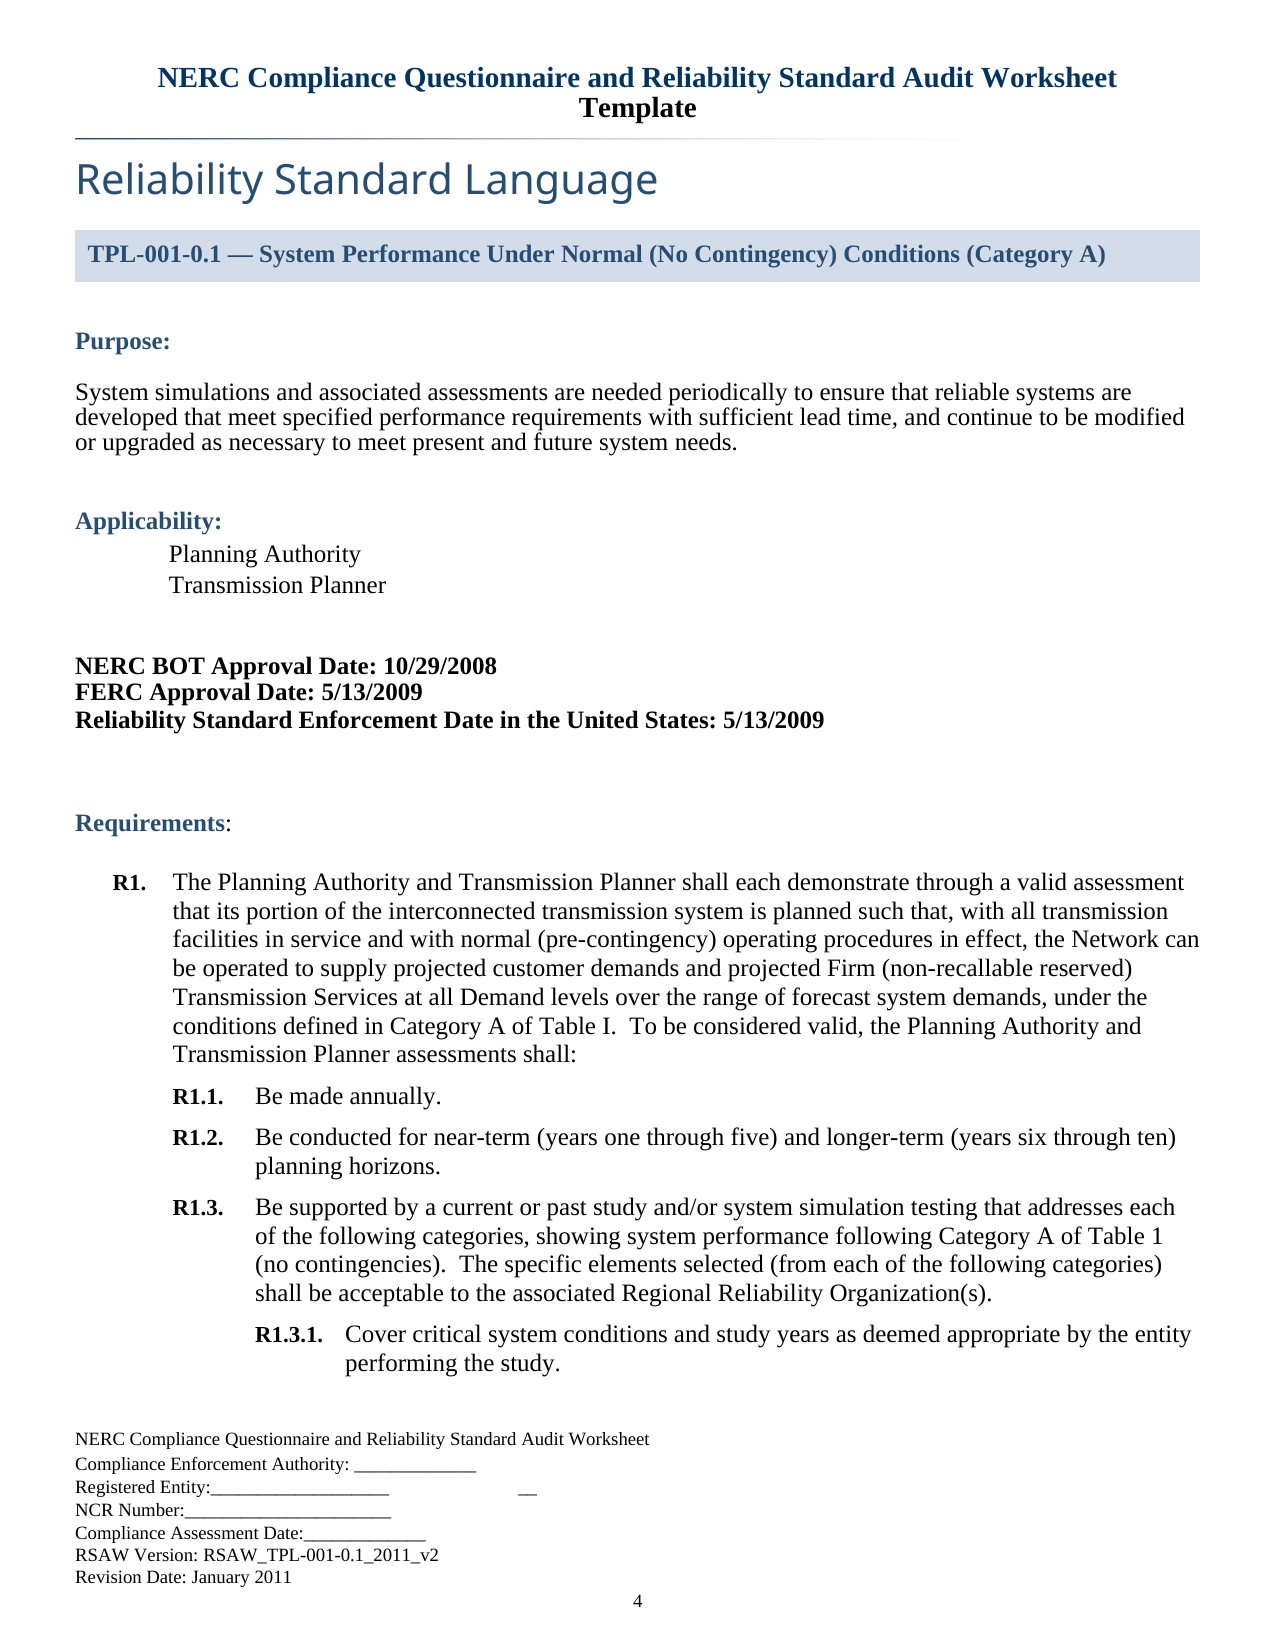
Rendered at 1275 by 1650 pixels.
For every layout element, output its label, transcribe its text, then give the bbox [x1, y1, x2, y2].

text NERC BOT Approval Date: 10/29/2008 [75, 650, 1200, 680]
text Applicability: [75, 504, 1200, 535]
list Be supported by a current or past study and/or system simulation testing that addresses each of the following categories, showing system performance following Category A of Table 1 (no contingencies). The specific elements selected (from each of the following categories) shall be acceptable to the associated Regional Reliability Organization(s). [172, 1192, 1200, 1307]
list Cover critical system conditions and study years as deemed appropriate by the entity performing the study. [255, 1319, 1200, 1377]
text System simulations and associated assessments are needed periodically to ensure that reliable systems are developed that meet specified performance requirements with sufficient lead time, and continue to be modified or upgraded as necessary to meet present and future system needs. [75, 381, 1200, 456]
text Planning Authority [75, 535, 1200, 570]
picture [75, 138, 1054, 145]
text TPL-001-0.1 — System Performance Under Normal (No Contingency) Conditions (Category A) [75, 243, 1200, 268]
subtitle Reliability Standard Language [75, 149, 1200, 206]
list Be made annually. [172, 1081, 1200, 1109]
text FERC Approval Date: 5/13/2009 [75, 680, 1200, 705]
text Transmission Planner [75, 570, 1200, 600]
text The Planning Authority and Transmission Planner shall each demonstrate through a valid assessment that its portion of the interconnected transmission system is planned such that, with all transmission facilities in service and with normal (pre-contingency) operating procedures in effect, the Network can be operated to supply projected customer demands and projected Firm (non-recallable reserved) Transmission Services at all Demand levels over the range of forecast system demands, under the conditions defined in Category A of Table I. To be considered valid, the Planning Authority and Transmission Planner assessments shall: [112, 867, 1200, 1068]
text Requirements: [75, 803, 1200, 838]
list Be conducted for near-term (years one through five) and longer-term (years six through ten) planning horizons. [172, 1122, 1200, 1179]
text Purpose: [75, 325, 1200, 356]
text Reliability Standard Enforcement Date in the United States: 5/13/2009 [75, 705, 1200, 734]
